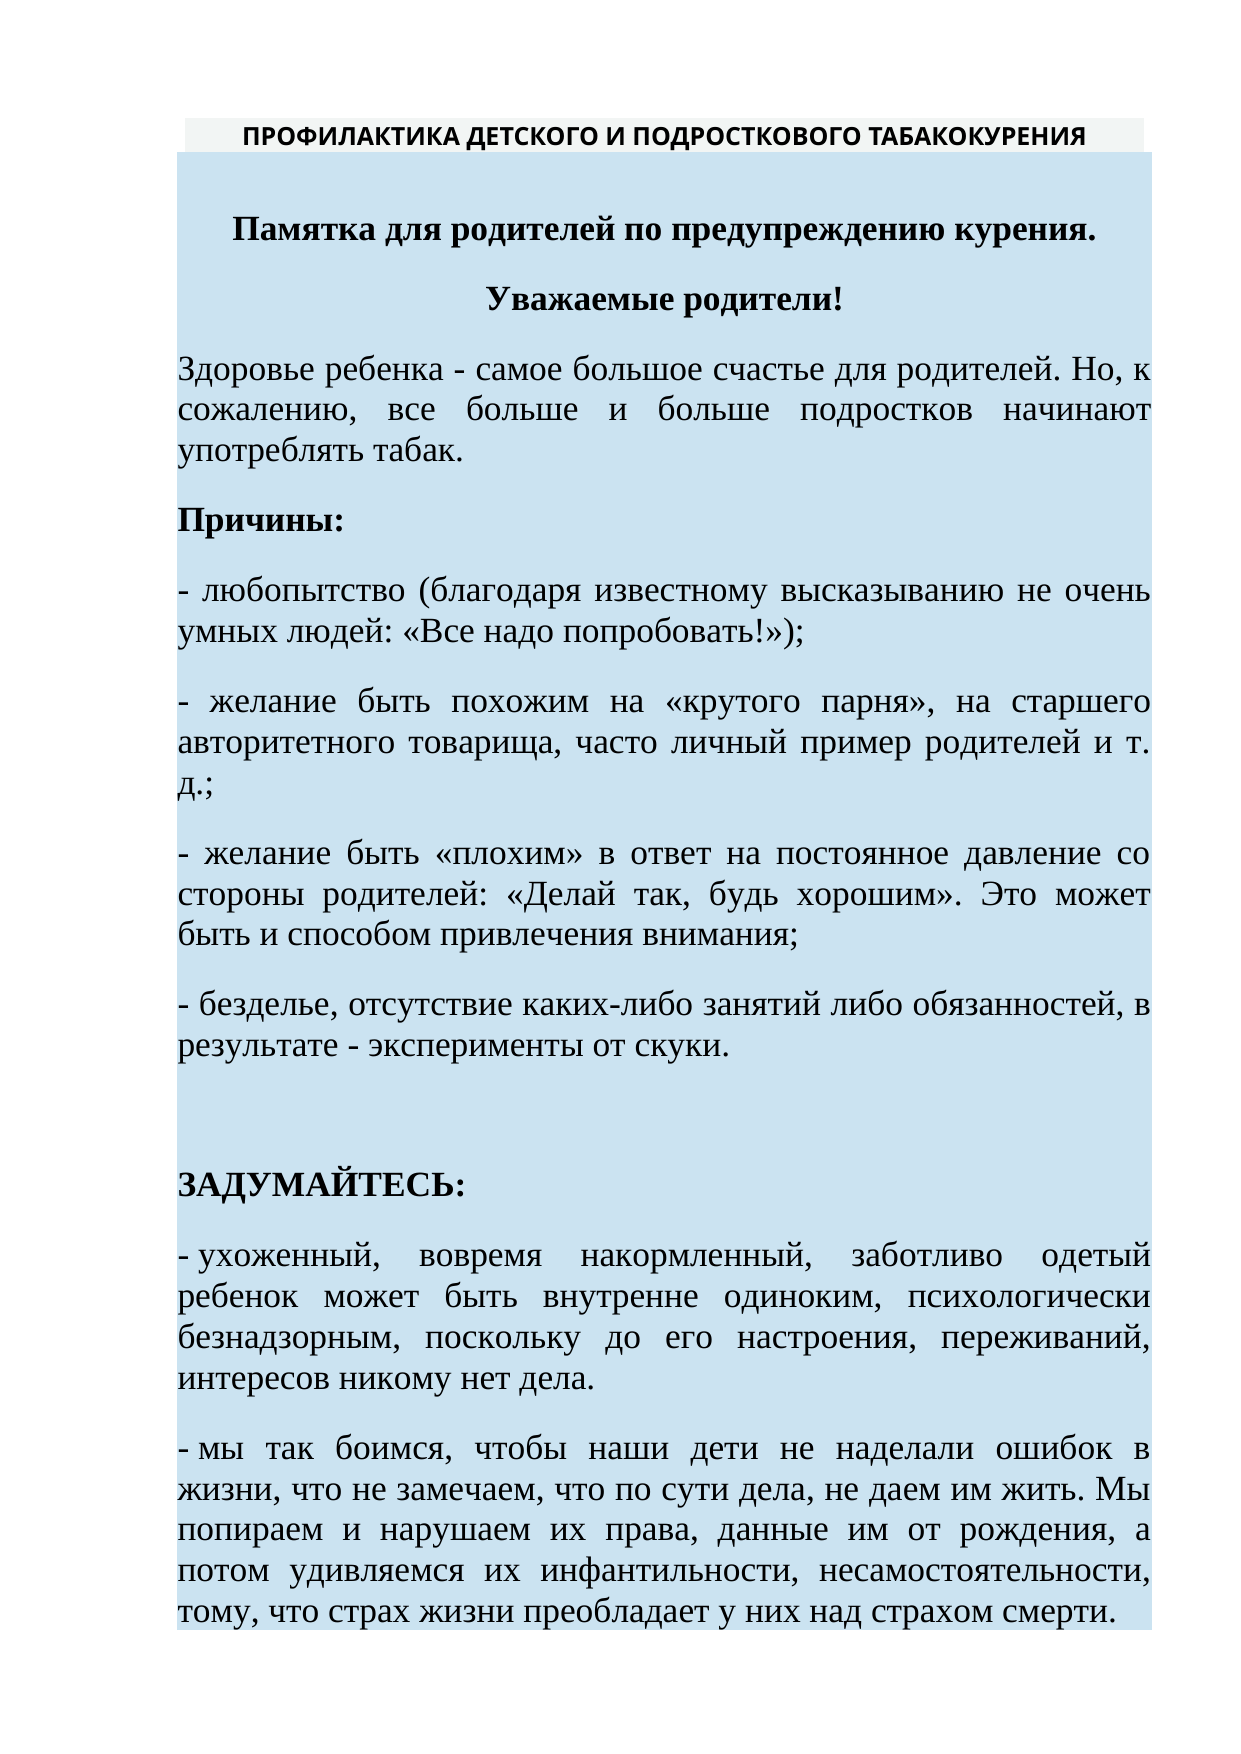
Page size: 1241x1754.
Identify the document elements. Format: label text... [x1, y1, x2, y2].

text Памятка для родителей по предупреждению курения. [177, 207, 1152, 248]
text - безделье, отсутствие каких-либо занятий либо обязанностей, в результате - эксперименты от скуки. [177, 983, 1152, 1064]
text ПРОФИЛАКТИКА ДЕТСКОГО И ПОДРОСТКОВОГО ТАБАКОКУРЕНИЯ [185, 118, 1144, 152]
text Здоровье ребенка - самое большое счастье для родителей. Но, к сожалению, все больше и больше подростков начинают употреблять табак. [177, 347, 1152, 469]
text Причины: [177, 498, 1152, 539]
text ЗАДУМАЙТЕСЬ: [177, 1163, 1152, 1204]
text - любопытство (благодаря известному высказыванию не очень умных людей: «Все надо попробовать!»); [177, 568, 1152, 650]
text - желание быть похожим на «крутого парня», на старшего авторитетного товарища, часто личный пример родителей и т. д.; [177, 679, 1152, 802]
text - ухоженный, вовремя накормленный, заботливо одетый ребенок может быть внутренне одиноким, психологически безнадзорным, поскольку до его настроения, переживаний, интересов никому нет дела. [177, 1233, 1152, 1397]
text - желание быть «плохим» в ответ на постоянное давление со стороны родителей: «Делай так, будь хорошим». Это может быть и способом привлечения внимания; [177, 831, 1152, 953]
text - мы так боимся, чтобы наши дети не наделали ошибок в жизни, что не замечаем, что по сути дела, не даем им жить. Мы попираем и нарушаем их права, данные им от рождения, а потом удивляемся их инфантильности, несамостоятельности, тому, что страх жизни преобладает у них над страхом смерти. [177, 1426, 1152, 1630]
text Уважаемые родители! [177, 277, 1152, 318]
